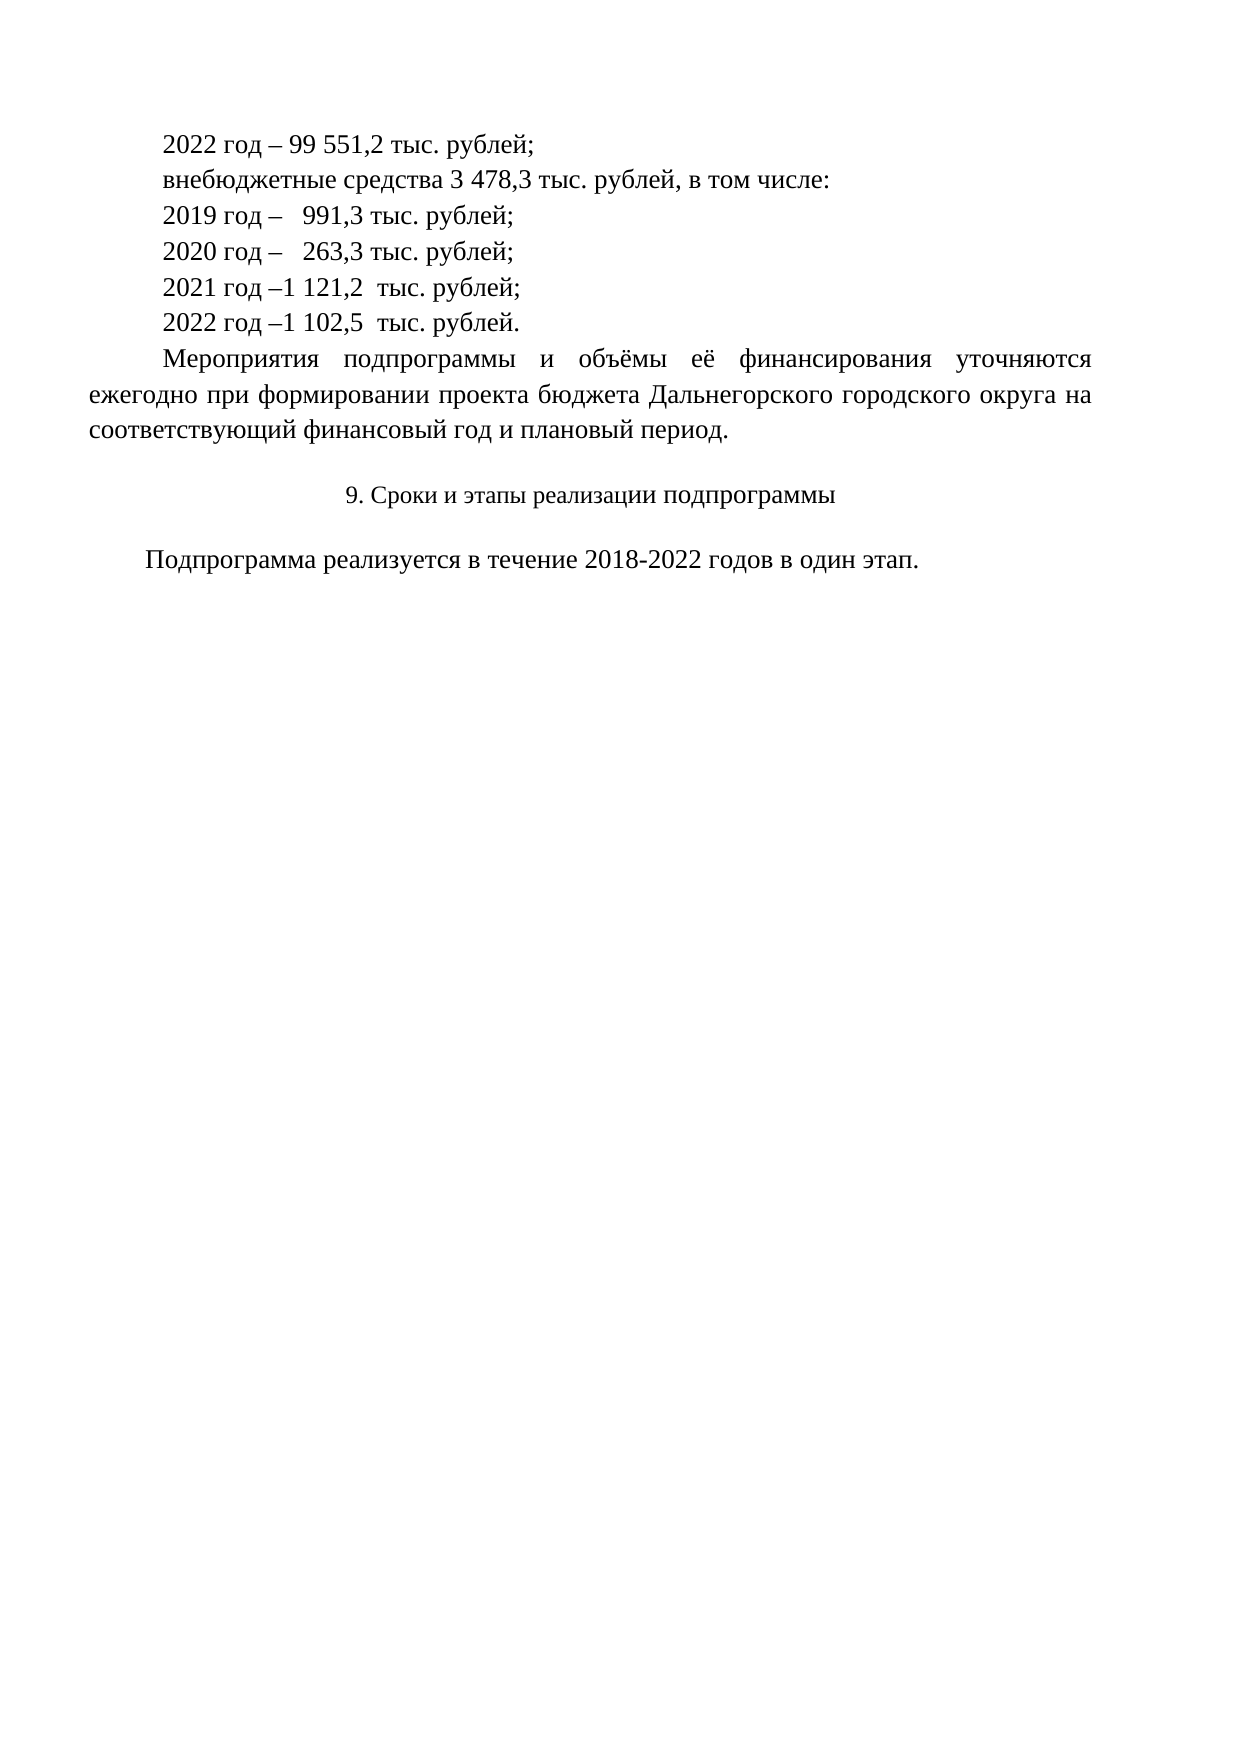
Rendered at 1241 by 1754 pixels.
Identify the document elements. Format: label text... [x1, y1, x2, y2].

text 2022 год –1 102,5 тыс. рублей. [89, 306, 1092, 337]
text 9. Сроки и этапы реализации подпрограммы [89, 478, 1092, 509]
text Мероприятия подпрограммы и объёмы её финансирования уточняются ежегодно при формировании проекта бюджета Дальнегорского городского округа на соответствующий финансовый год и плановый период. [89, 342, 1092, 445]
text Подпрограмма реализуется в течение 2018-2022 годов в один этап. [89, 543, 1092, 574]
text внебюджетные средства 3 478,3 тыс. рублей, в том числе: [89, 163, 1092, 194]
text 2021 год –1 121,2 тыс. рублей; [89, 271, 1092, 302]
text 2020 год – 263,3 тыс. рублей; [89, 235, 1092, 266]
text 2022 год – 99 551,2 тыс. рублей; [89, 128, 1092, 159]
text 2019 год – 991,3 тыс. рублей; [89, 199, 1092, 230]
